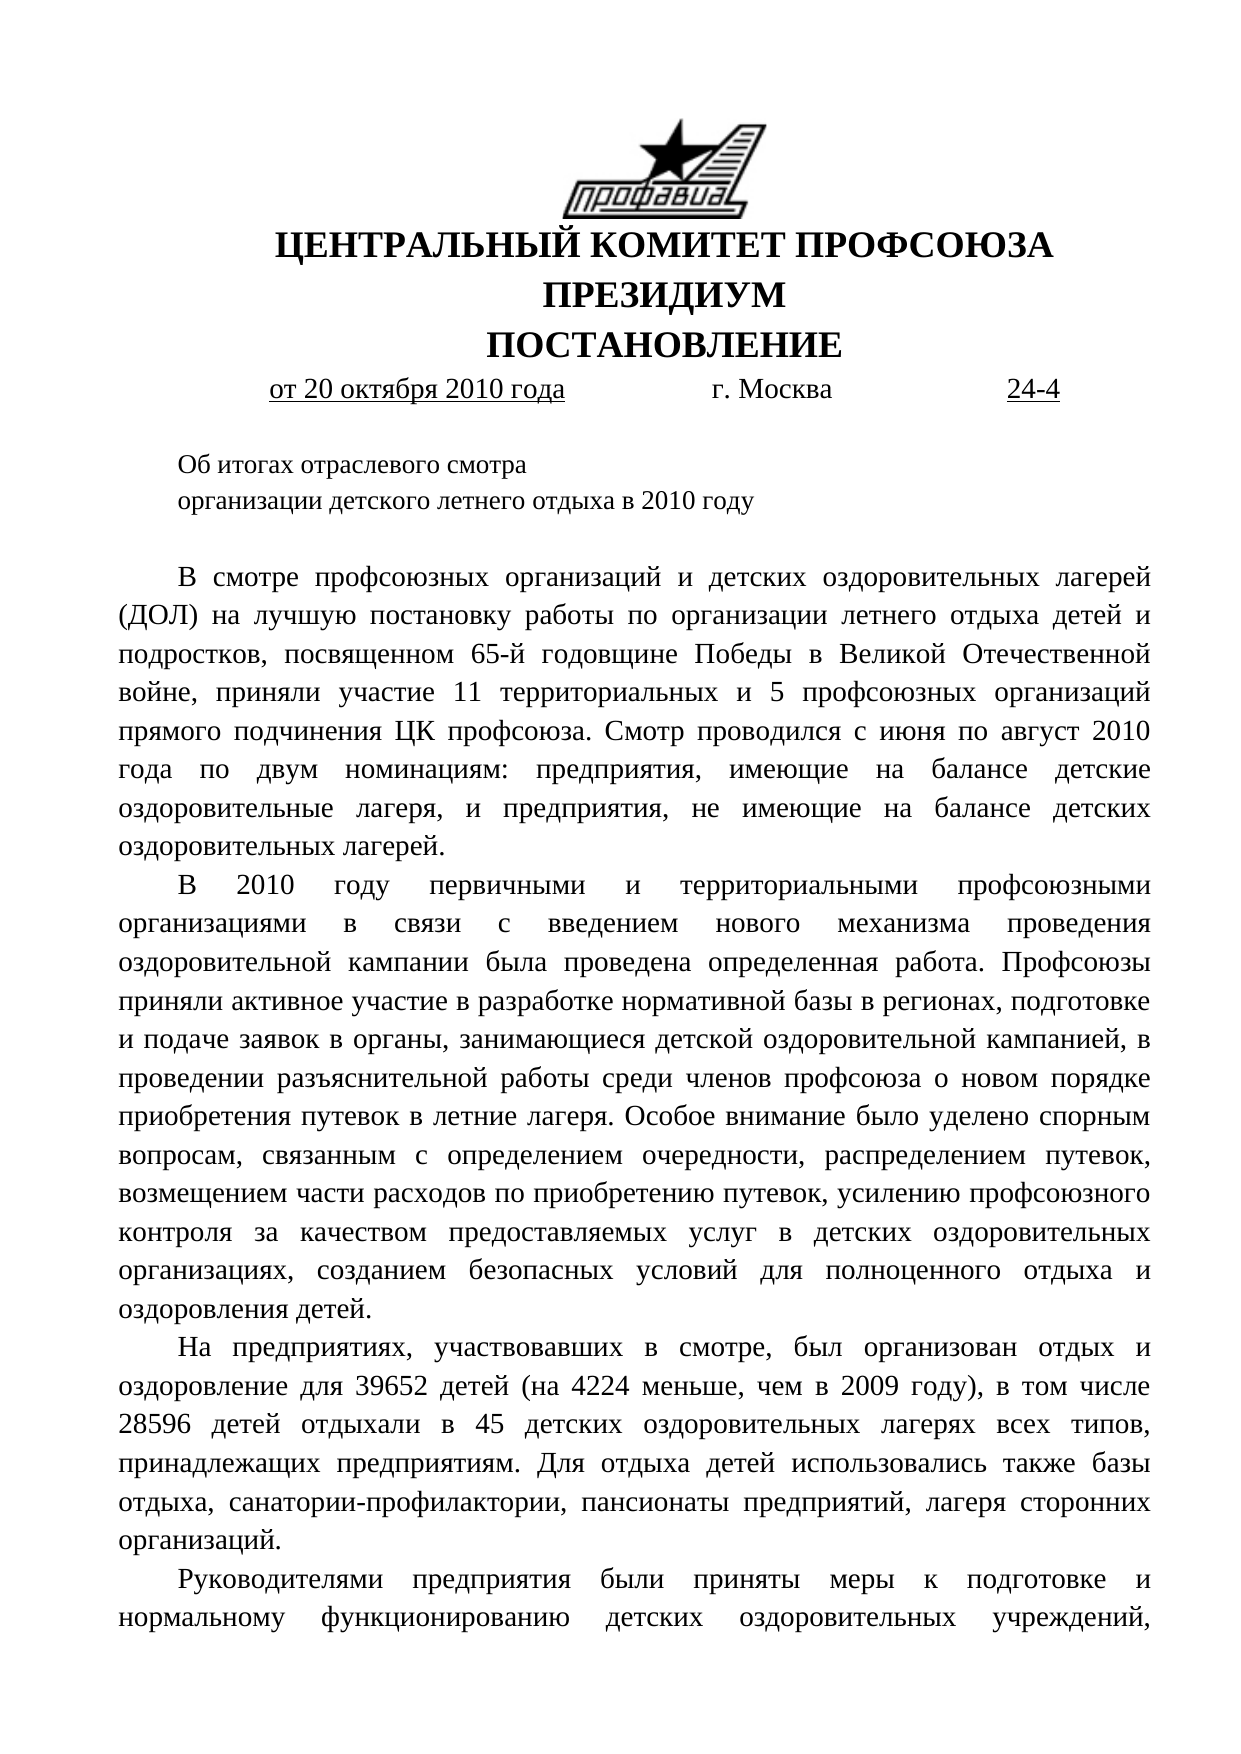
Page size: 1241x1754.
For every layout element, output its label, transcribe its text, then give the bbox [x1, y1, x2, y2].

text ЦЕНТРАЛЬНЫЙ КОМИТЕТ ПРОФСОЮЗА [118, 223, 1152, 266]
text В 2010 году первичными и территориальными профсоюзными организациями в связи с введением нового механизма проведения оздоровительной кампании была проведена определенная работа. Профсоюзы приняли активное участие в разработке нормативной базы в регионах, подготовке и подаче заявок в органы, занимающиеся детской оздоровительной кампанией, в проведении разъяснительной работы среди членов профсоюза о новом порядке приобретения путевок в летние лагеря. Особое внимание было уделено спорным вопросам, связанным с определением очередности, распределением путевок, возмещением части расходов по приобретению путевок, усилению профсоюзного контроля за качеством предоставляемых услуг в детских оздоровительных организациях, созданием безопасных условий для полноценного отдыха и оздоровления детей. [118, 867, 1152, 1324]
text В смотре профсоюзных организаций и детских оздоровительных лагерей (ДОЛ) на лучшую постановку работы по организации летнего отдыха детей и подростков, посвященном 65-й годовщине Победы в Великой Отечественной войне, приняли участие 11 территориальных и 5 профсоюзных организаций прямого подчинения ЦК профсоюза. Смотр проводился с июня по август 2010 года по двум номинациям: предприятия, имеющие на балансе детские оздоровительные лагеря, и предприятия, не имеющие на балансе детских оздоровительных лагерей. [118, 559, 1152, 862]
text от 20 октября 2010 года г. Москва 24-4 [118, 372, 1152, 405]
text организации детского летнего отдыха в 2010 году [118, 484, 1152, 516]
text На предприятиях, участвовавших в смотре, был организован отдых и оздоровление для 39652 детей (на 4224 меньше, чем в 2009 году), в том числе 28596 детей отдыхали в 45 детских оздоровительных лагерях всех типов, принадлежащих предприятиям. Для отдыха детей использовались также базы отдыха, санатории-профилактории, пансионаты предприятий, лагеря сторонних организаций. [118, 1329, 1152, 1556]
picture [562, 118, 767, 219]
text Об итогах отраслевого смотра [118, 449, 1152, 480]
text ПРЕЗИДИУМ [118, 272, 1152, 316]
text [118, 1561, 1152, 1633]
text ПОСТАНОВЛЕНИЕ [118, 322, 1152, 365]
